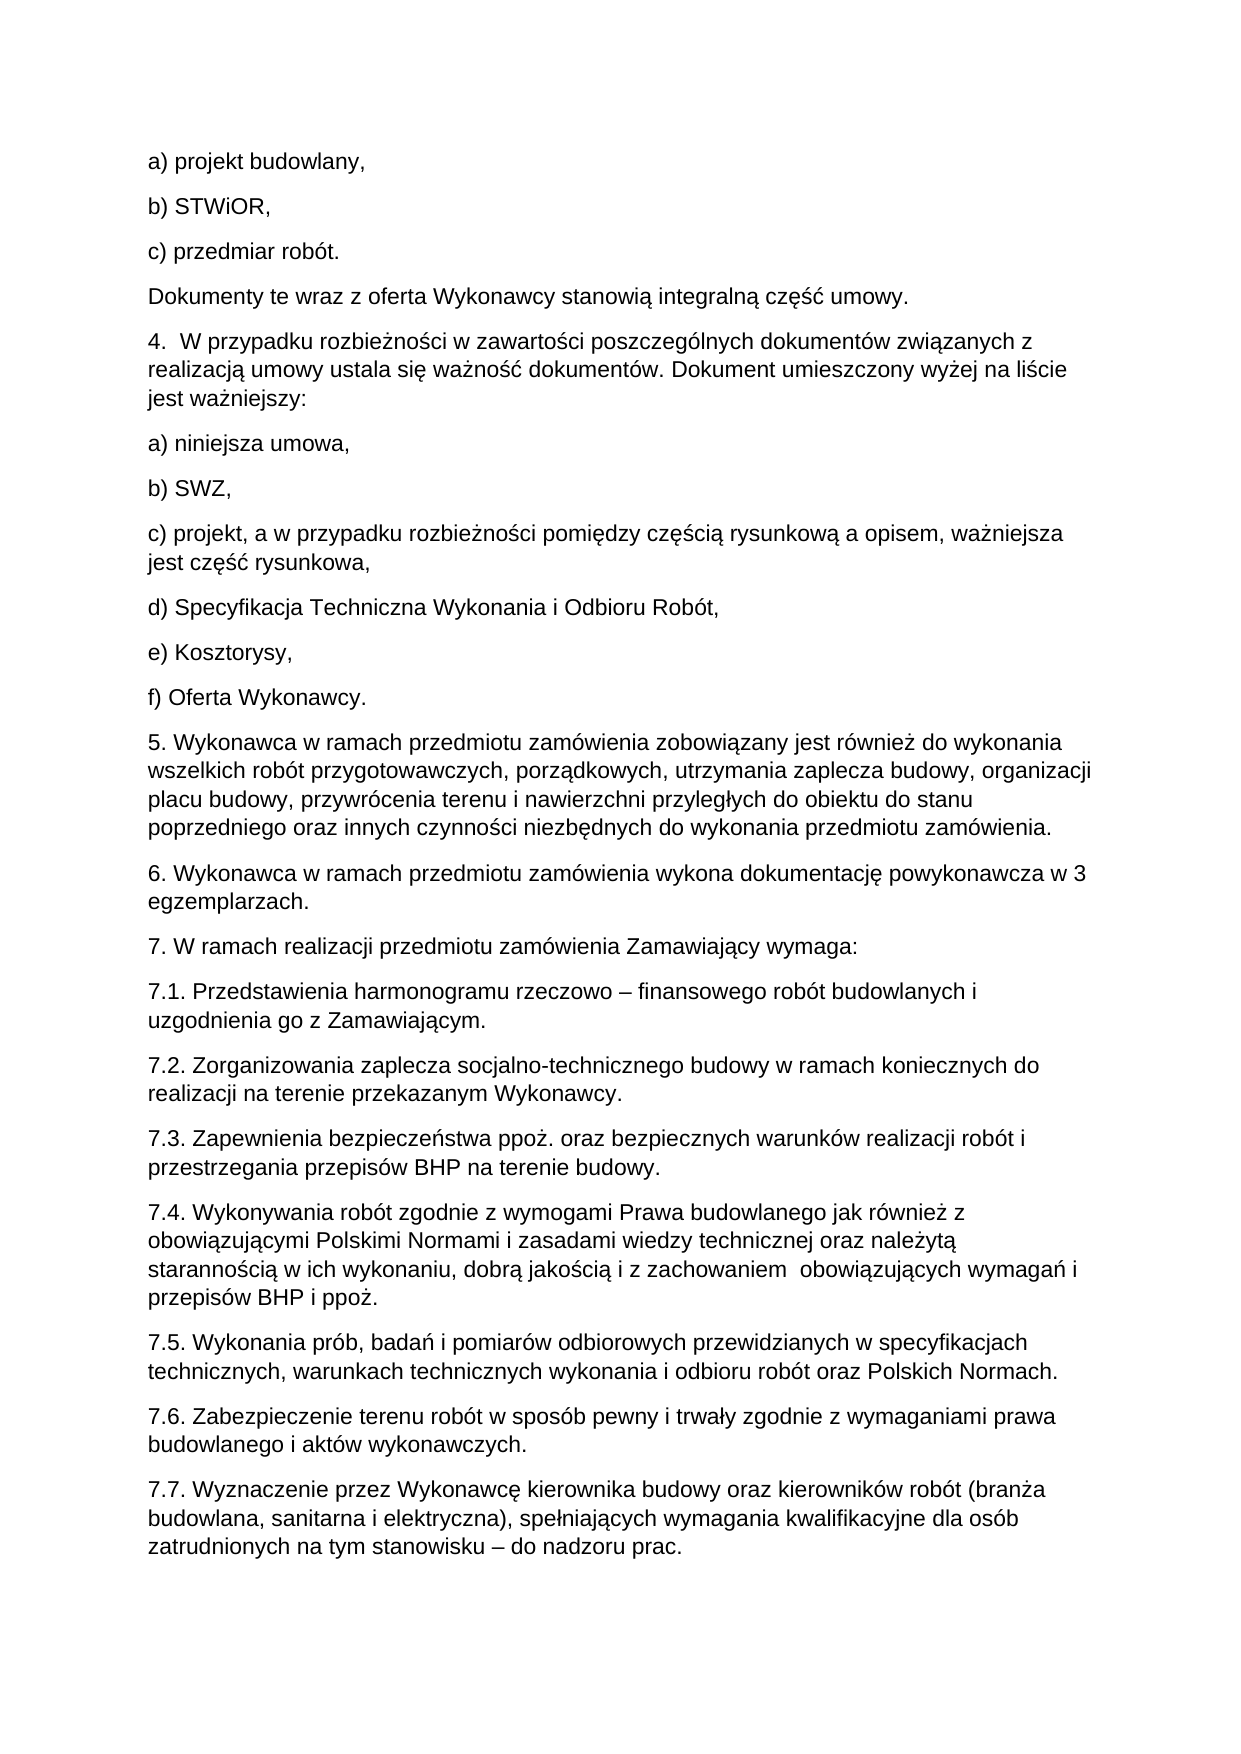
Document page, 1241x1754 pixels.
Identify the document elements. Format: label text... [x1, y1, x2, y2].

text 7.3. Zapewnienia bezpieczeństwa ppoż. oraz bezpiecznych warunków realizacji robót i przestrzegania przepisów BHP na terenie budowy. [148, 1125, 1093, 1180]
text 5. Wykonawca w ramach przedmiotu zamówienia zobowiązany jest również do wykonania wszelkich robót przygotowawczych, porządkowych, utrzymania zaplecza budowy, organizacji placu budowy, przywrócenia terenu i nawierzchni przyległych do obiektu do stanu poprzedniego oraz innych czynności niezbędnych do wykonania przedmiotu zamówienia. [148, 729, 1093, 841]
text 6. Wykonawca w ramach przedmiotu zamówienia wykona dokumentację powykonawcza w 3 egzemplarzach. [148, 859, 1093, 914]
text e) Kosztorysy, [148, 639, 1093, 665]
text 4. W przypadku rozbieżności w zawartości poszczególnych dokumentów związanych z realizacją umowy ustala się ważność dokumentów. Dokument umieszczony wyżej na liście jest ważniejszy: [148, 328, 1093, 411]
text d) Specyfikacja Techniczna Wykonania i Odbioru Robót, [148, 594, 1093, 620]
text a) niniejsza umowa, [148, 430, 1093, 456]
text 7.1. Przedstawienia harmonogramu rzeczowo – finansowego robót budowlanych i uzgodnienia go z Zamawiającym. [148, 978, 1093, 1033]
text 7.2. Zorganizowania zaplecza socjalno-technicznego budowy w ramach koniecznych do realizacji na terenie przekazanym Wykonawcy. [148, 1052, 1093, 1106]
text b) STWiOR, [148, 193, 1093, 219]
text 7.6. Zabezpieczenie terenu robót w sposób pewny i trwały zgodnie z wymaganiami prawa budowlanego i aktów wykonawczych. [148, 1403, 1093, 1457]
text b) SWZ, [148, 475, 1093, 501]
text 7. W ramach realizacji przedmiotu zamówienia Zamawiający wymaga: [148, 933, 1093, 959]
text a) projekt budowlany, [148, 148, 1093, 174]
text 7.7. Wyznaczenie przez Wykonawcę kierownika budowy oraz kierowników robót (branża budowlana, sanitarna i elektryczna), spełniających wymagania kwalifikacyjne dla osób zatrudnionych na tym stanowisku – do nadzoru prac. [148, 1476, 1093, 1559]
text Dokumenty te wraz z oferta Wykonawcy stanowią integralną część umowy. [148, 283, 1093, 309]
text c) przedmiar robót. [148, 238, 1093, 264]
text 7.5. Wykonania prób, badań i pomiarów odbiorowych przewidzianych w specyfikacjach technicznych, warunkach technicznych wykonania i odbioru robót oraz Polskich Normach. [148, 1329, 1093, 1384]
text f) Oferta Wykonawcy. [148, 684, 1093, 710]
text 7.4. Wykonywania robót zgodnie z wymogami Prawa budowlanego jak również z obowiązującymi Polskimi Normami i zasadami wiedzy technicznej oraz należytą starannością w ich wykonaniu, dobrą jakością i z zachowaniem obowiązujących wymagań i przepisów BHP i ppoż. [148, 1199, 1093, 1310]
text c) projekt, a w przypadku rozbieżności pomiędzy częścią rysunkową a opisem, ważniejsza jest część rysunkowa, [148, 520, 1093, 575]
